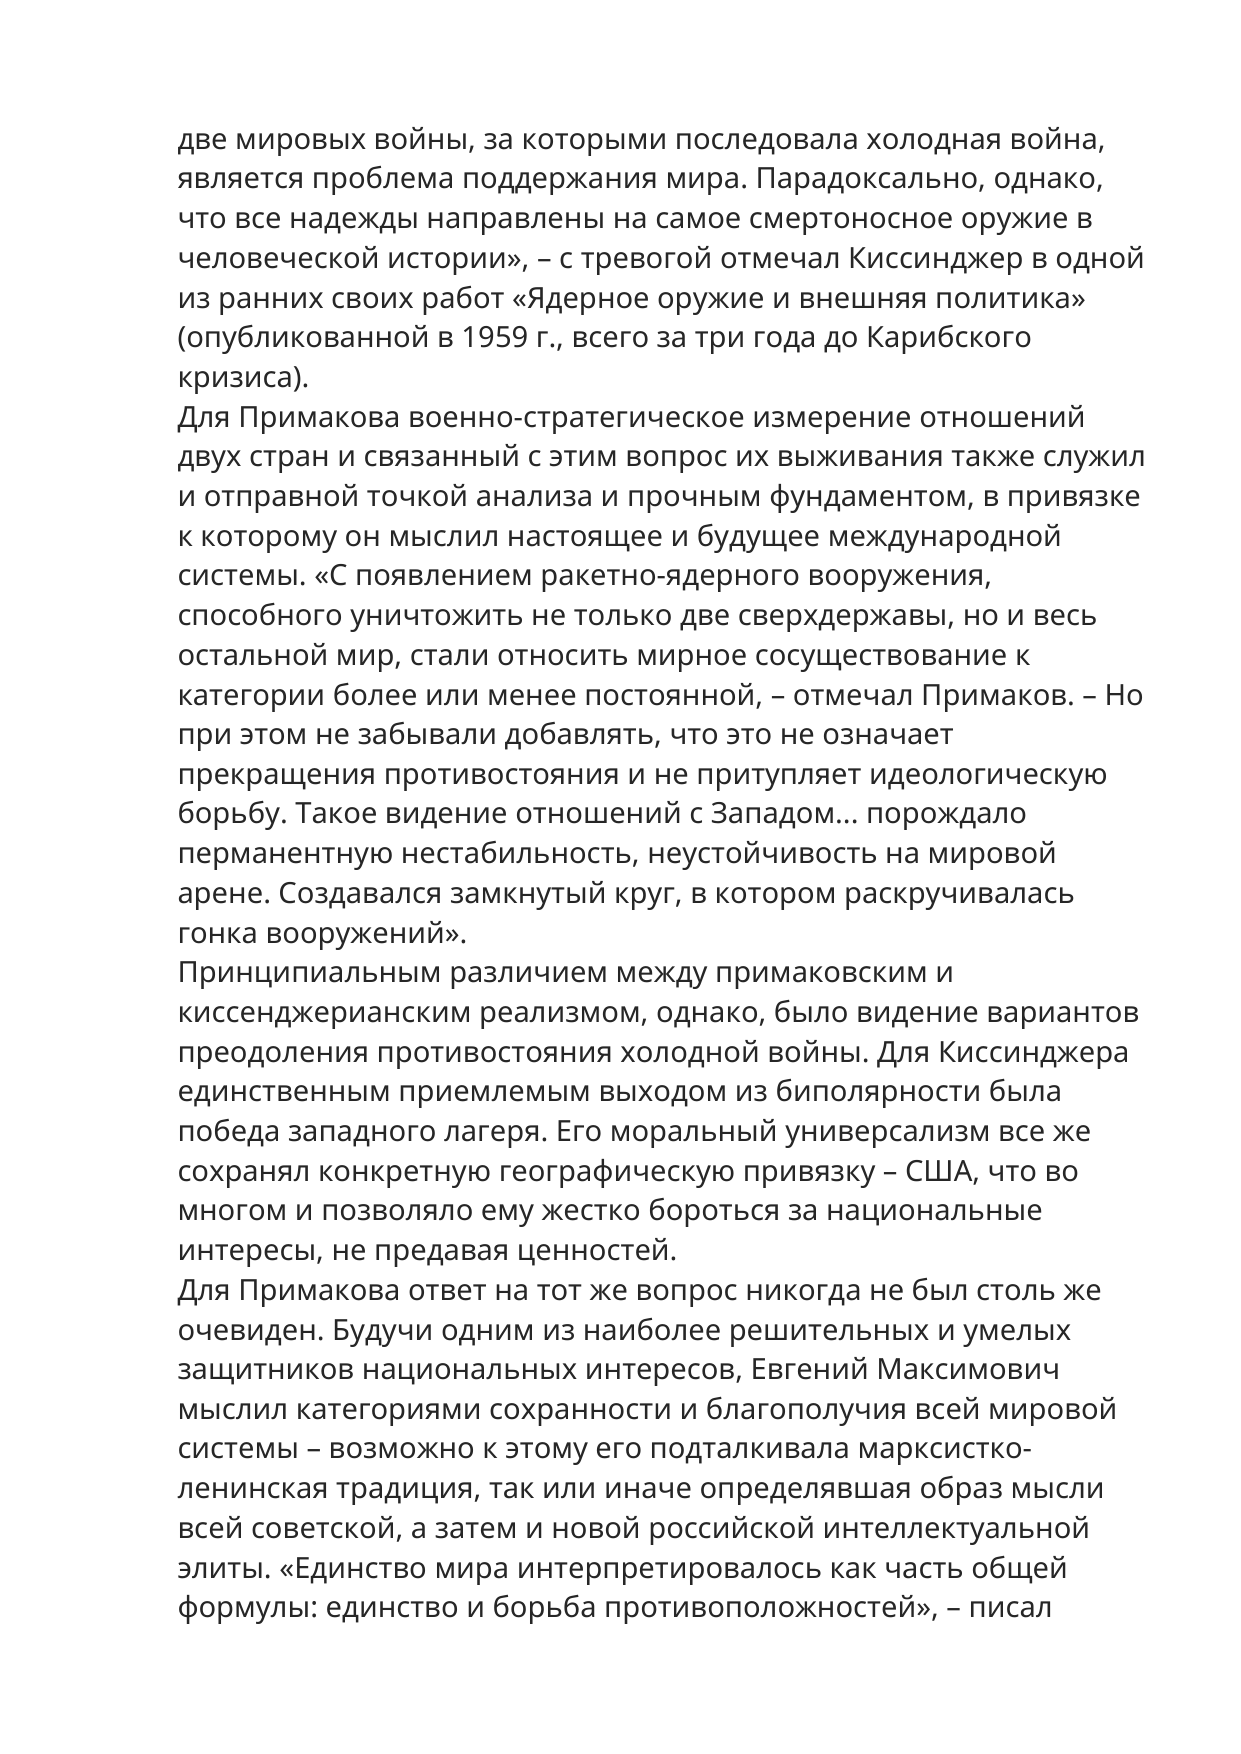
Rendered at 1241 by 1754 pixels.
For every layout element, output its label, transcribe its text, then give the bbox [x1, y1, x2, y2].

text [177, 118, 1152, 396]
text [177, 1269, 1152, 1626]
text Принципиальным различием между примаковским и киссенджерианским реализмом, однако, было видение вариантов преодоления противостояния холодной войны. Для Киссинджера единственным приемлемым выходом из биполярности была победа западного лагеря. Его моральный универсализм все же сохранял конкретную географическую привязку – США, что во многом и позволяло ему жестко бороться за национальные интересы, не предавая ценностей. [177, 952, 1152, 1269]
text Для Примакова военно-стратегическое измерение отношений двух стран и связанный с этим вопрос их выживания также служил и отправной точкой анализа и прочным фундаментом, в привязке к которому он мыслил настоящее и будущее международной системы. «С появлением ракетно-ядерного вооружения, способного уничтожить не только две сверхдержавы, но и весь остальной мир, стали относить мирное сосуществование к категории более или менее постоянной, – отмечал Примаков. – Но при этом не забывали добавлять, что это не означает прекращения противостояния и не притупляет идеологическую борьбу. Такое видение отношений с Западом... порождало перманентную нестабильность, неустойчивость на мировой арене. Создавался замкнутый круг, в котором раскручивалась гонка вооружений». [177, 396, 1152, 952]
